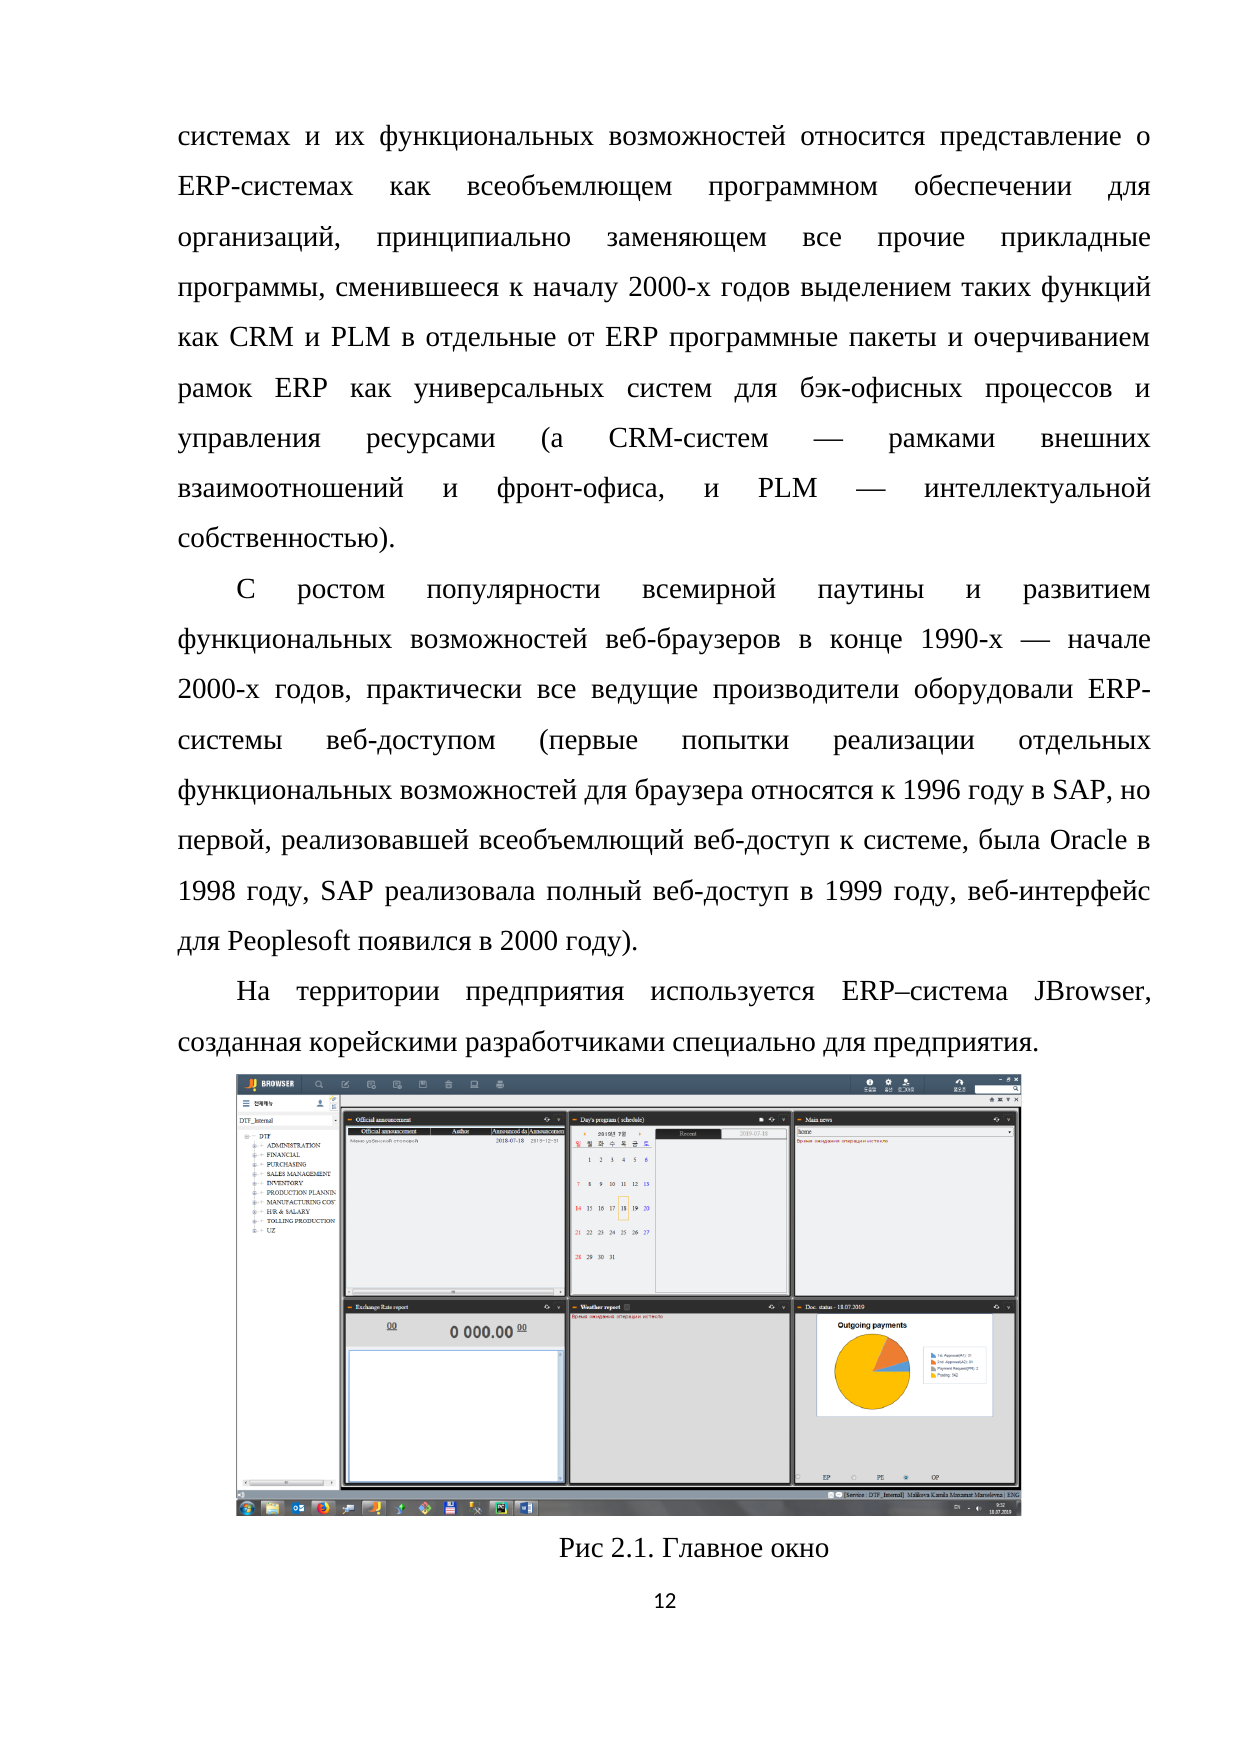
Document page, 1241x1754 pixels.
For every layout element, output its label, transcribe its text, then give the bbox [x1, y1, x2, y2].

text На территории предприятия используется ERP–система JBrowser, созданная корейскими разработчиками специально для предприятия. [177, 973, 1152, 1057]
text Рис 2.1. Главное окно [177, 1530, 1152, 1563]
picture [236, 1074, 1022, 1516]
text С ростом популярности всемирной паутины и развитием функциональных возможностей веб-браузеров в конце 1990-х — начале 2000-х годов, практически все ведущие производители оборудовали ERP-системы веб-доступом (первые попытки реализации отдельных функциональных возможностей для браузера относятся к 1996 году в SAP, но первой, реализовавшей всеобъемлющий веб-доступ к системе, была Oracle в 1998 году, SAP реализовала полный веб-доступ в 1999 году, веб-интерфейс для Peoplesoft появился в 2000 году). [177, 571, 1152, 957]
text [177, 118, 1152, 554]
